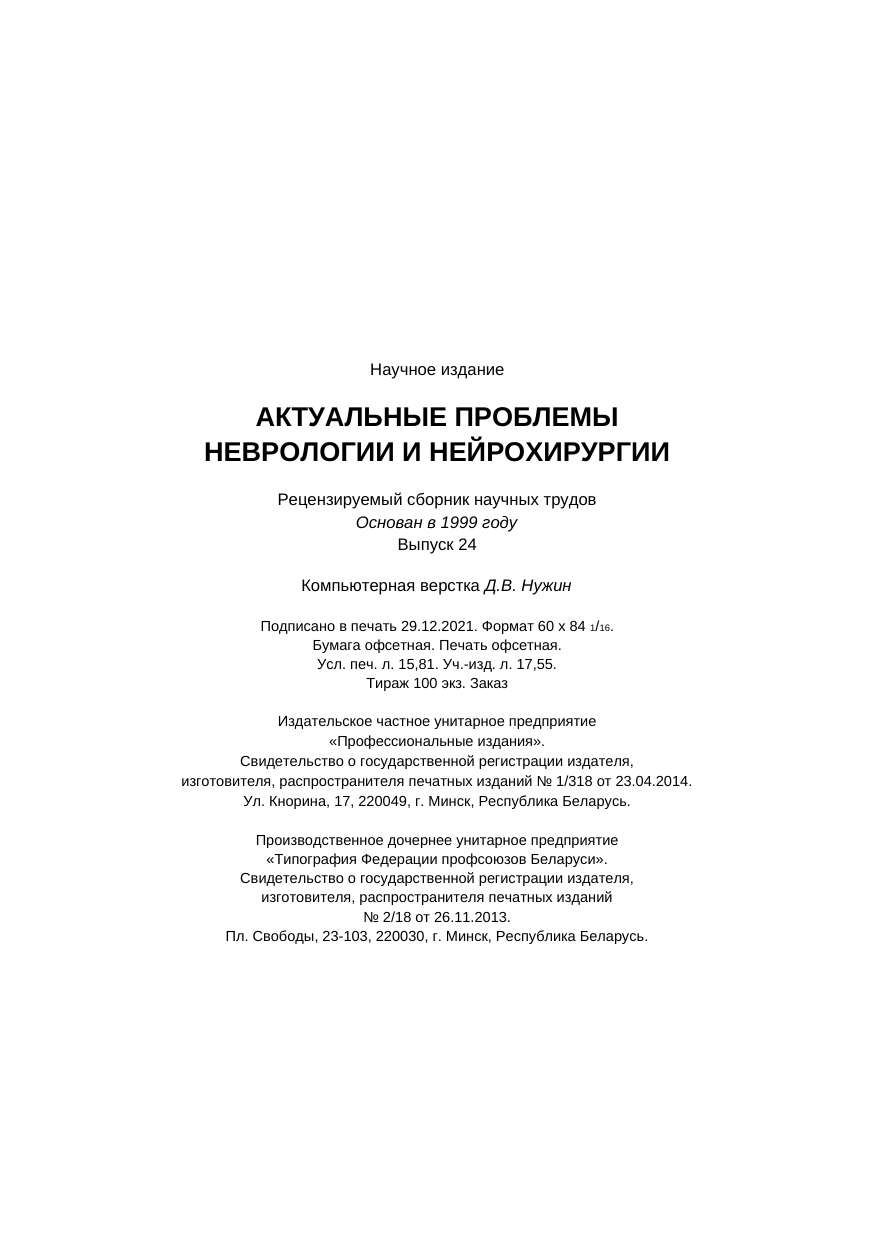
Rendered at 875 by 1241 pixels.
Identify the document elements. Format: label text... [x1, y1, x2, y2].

text Рецензируемый сборник научных трудов Основан в 1999 году Выпуск 24 [116, 490, 758, 554]
text Тираж 100 экз. Заказ [116, 675, 758, 692]
subtitle АКТУАЛЬНЫЕ ПРОБЛЕМЫ НЕВРОЛОГИИ И НЕЙРОХИРУРГИИ [116, 401, 758, 468]
text Усл. печ. л. 15,81. Уч.-изд. л. 17,55. [116, 656, 758, 672]
text Научное издание [116, 360, 758, 379]
text Бумага офсетная. Печать офсетная. [116, 636, 758, 653]
text Компьютерная верстка Д.В. Нужин [116, 576, 758, 595]
text Пл. Свободы, 23-103, 220030, г. Минск, Республика Беларусь. [116, 928, 758, 944]
text Производственное дочернее унитарное предприятие «Типография Федерации профсоюзов Беларуси». Свидетельство о государственной регистрации издателя, изготовителя, распространителя печатных изданий № 2/18 от 26.11.2013. [116, 831, 758, 925]
text Подписано в печать 29.12.2021. Формат 60 х 84 1/16. [116, 617, 758, 634]
text Издательское частное унитарное предприятие «Профессиональные издания». Свидетельство о государственной регистрации издателя, изготовителя, распространителя печатных изданий № 1/318 от 23.04.2014. Ул. Кнорина, 17, 220049, г. Минск, Республика Беларусь. [116, 713, 758, 809]
